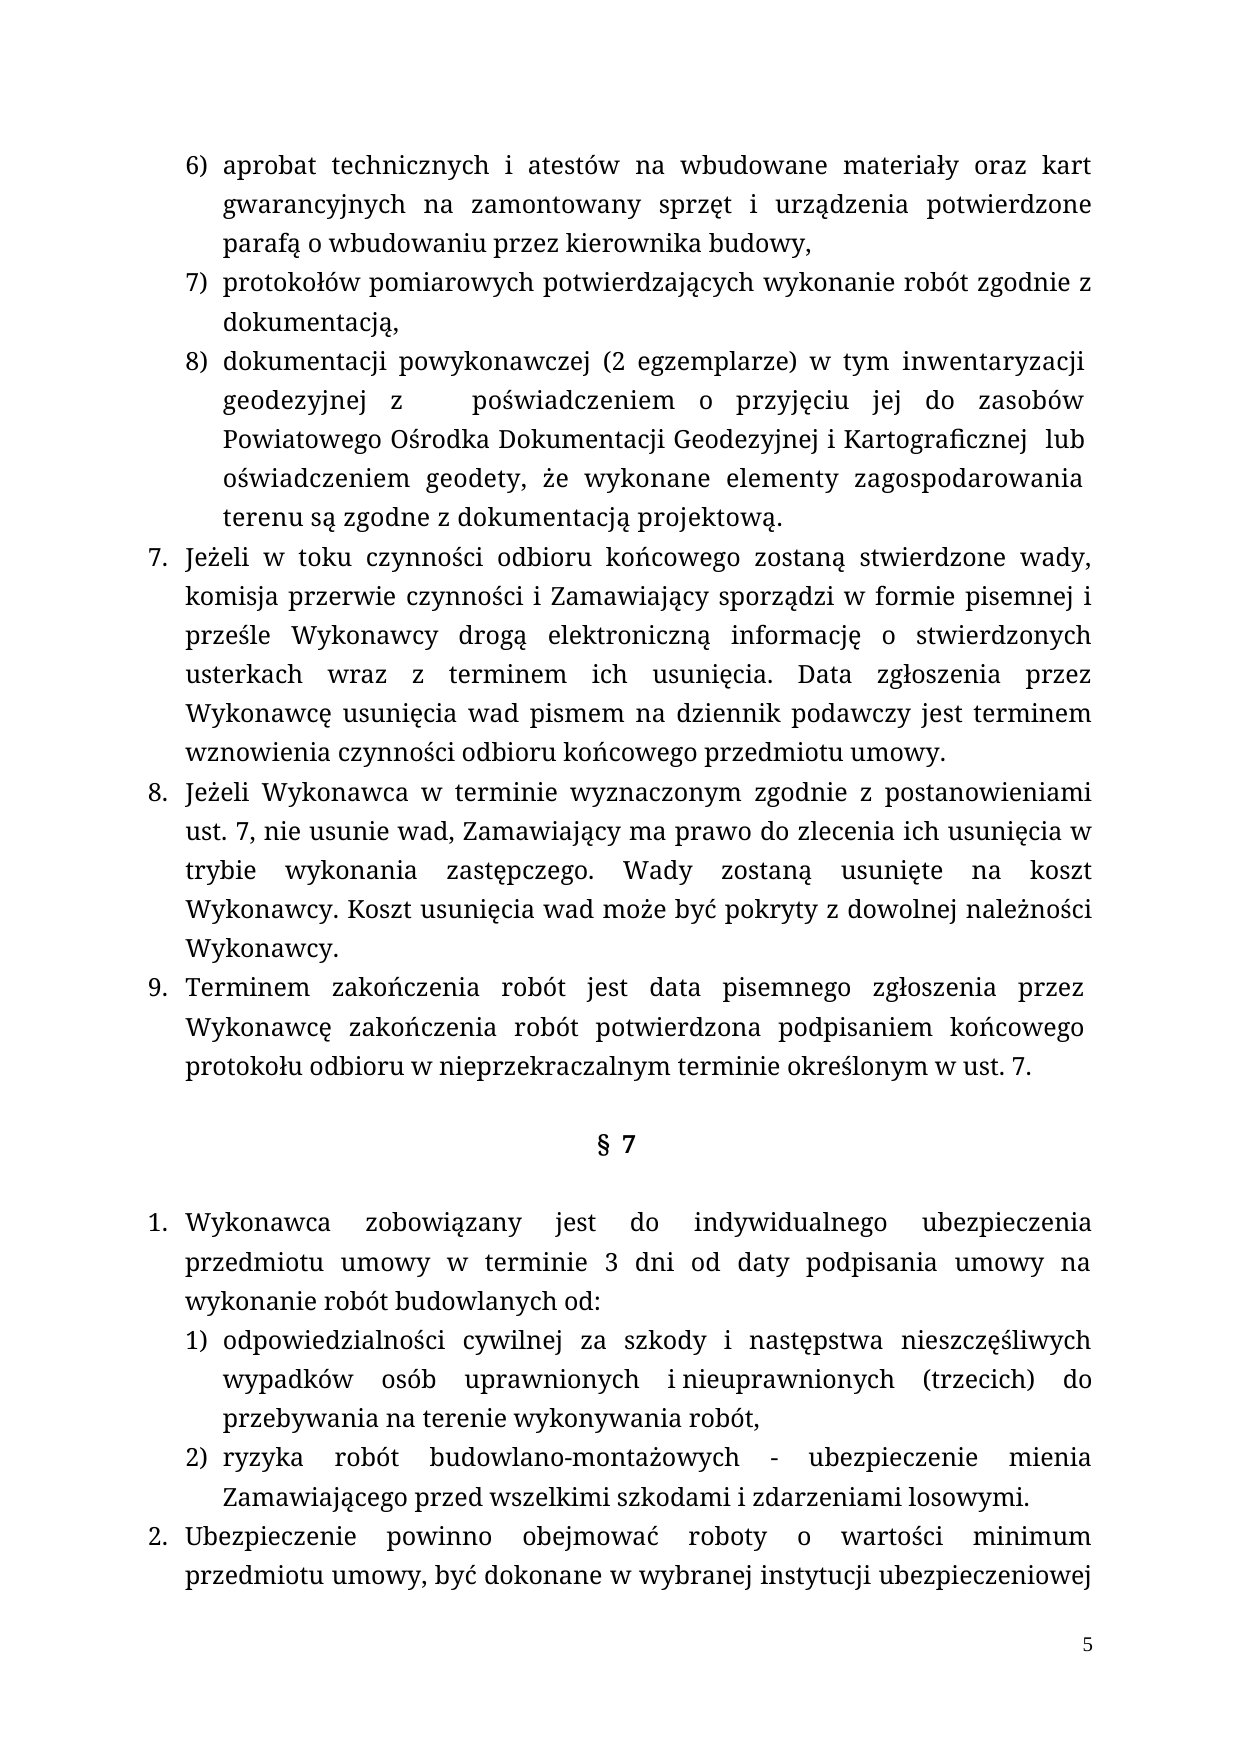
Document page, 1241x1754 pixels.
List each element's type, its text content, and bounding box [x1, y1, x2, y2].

list protokołów pomiarowych potwierdzających wykonanie robót zgodnie z dokumentacją, [185, 265, 1093, 338]
list odpowiedzialności cywilnej za szkody i następstwa nieszczęśliwych wypadków osób uprawnionych i nieuprawnionych (trzecich) do przebywania na terenie wykonywania robót, [185, 1323, 1093, 1435]
list dokumentacji powykonawczej (2 egzemplarze) w tym inwentaryzacji geodezyjnej z poświadczeniem o przyjęciu jej do zasobów Powiatowego Ośrodka Dokumentacji Geodezyjnej i Kartograficznej lub oświadczeniem geodety, że wykonane elementy zagospodarowania terenu są zgodne z dokumentacją projektową. [185, 343, 1085, 534]
text § 7 [148, 1127, 1085, 1161]
list Wykonawca zobowiązany jest do indywidualnego ubezpieczenia przedmiotu umowy w terminie 3 dni od daty podpisania umowy na wykonanie robót budowlanych od: [148, 1205, 1093, 1317]
list Terminem zakończenia robót jest data pisemnego zgłoszenia przez Wykonawcę zakończenia robót potwierdzona podpisaniem końcowego protokołu odbioru w nieprzekraczalnym terminie określonym w ust. 7. [148, 970, 1085, 1082]
list Jeżeli Wykonawca w terminie wyznaczonym zgodnie z postanowieniami ust. 7, nie usunie wad, Zamawiający ma prawo do zlecenia ich usunięcia w trybie wykonania zastępczego. Wady zostaną usunięte na koszt Wykonawcy. Koszt usunięcia wad może być pokryty z dowolnej należności Wykonawcy. [148, 774, 1093, 965]
list ryzyka robót budowlano-montażowych - ubezpieczenie mienia Zamawiającego przed wszelkimi szkodami i zdarzeniami losowymi. [185, 1440, 1093, 1513]
list aprobat technicznych i atestów na wbudowane materiały oraz kart gwarancyjnych na zamontowany sprzęt i urządzenia potwierdzone parafą o wbudowaniu przez kierownika budowy, [185, 148, 1093, 260]
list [148, 1518, 1093, 1592]
list Jeżeli w toku czynności odbioru końcowego zostaną stwierdzone wady, komisja przerwie czynności i Zamawiający sporządzi w formie pisemnej i prześle Wykonawcy drogą elektroniczną informację o stwierdzonych usterkach wraz z terminem ich usunięcia. Data zgłoszenia przez Wykonawcę usunięcia wad pismem na dziennik podawczy jest terminem wznowienia czynności odbioru końcowego przedmiotu umowy. [148, 539, 1093, 769]
